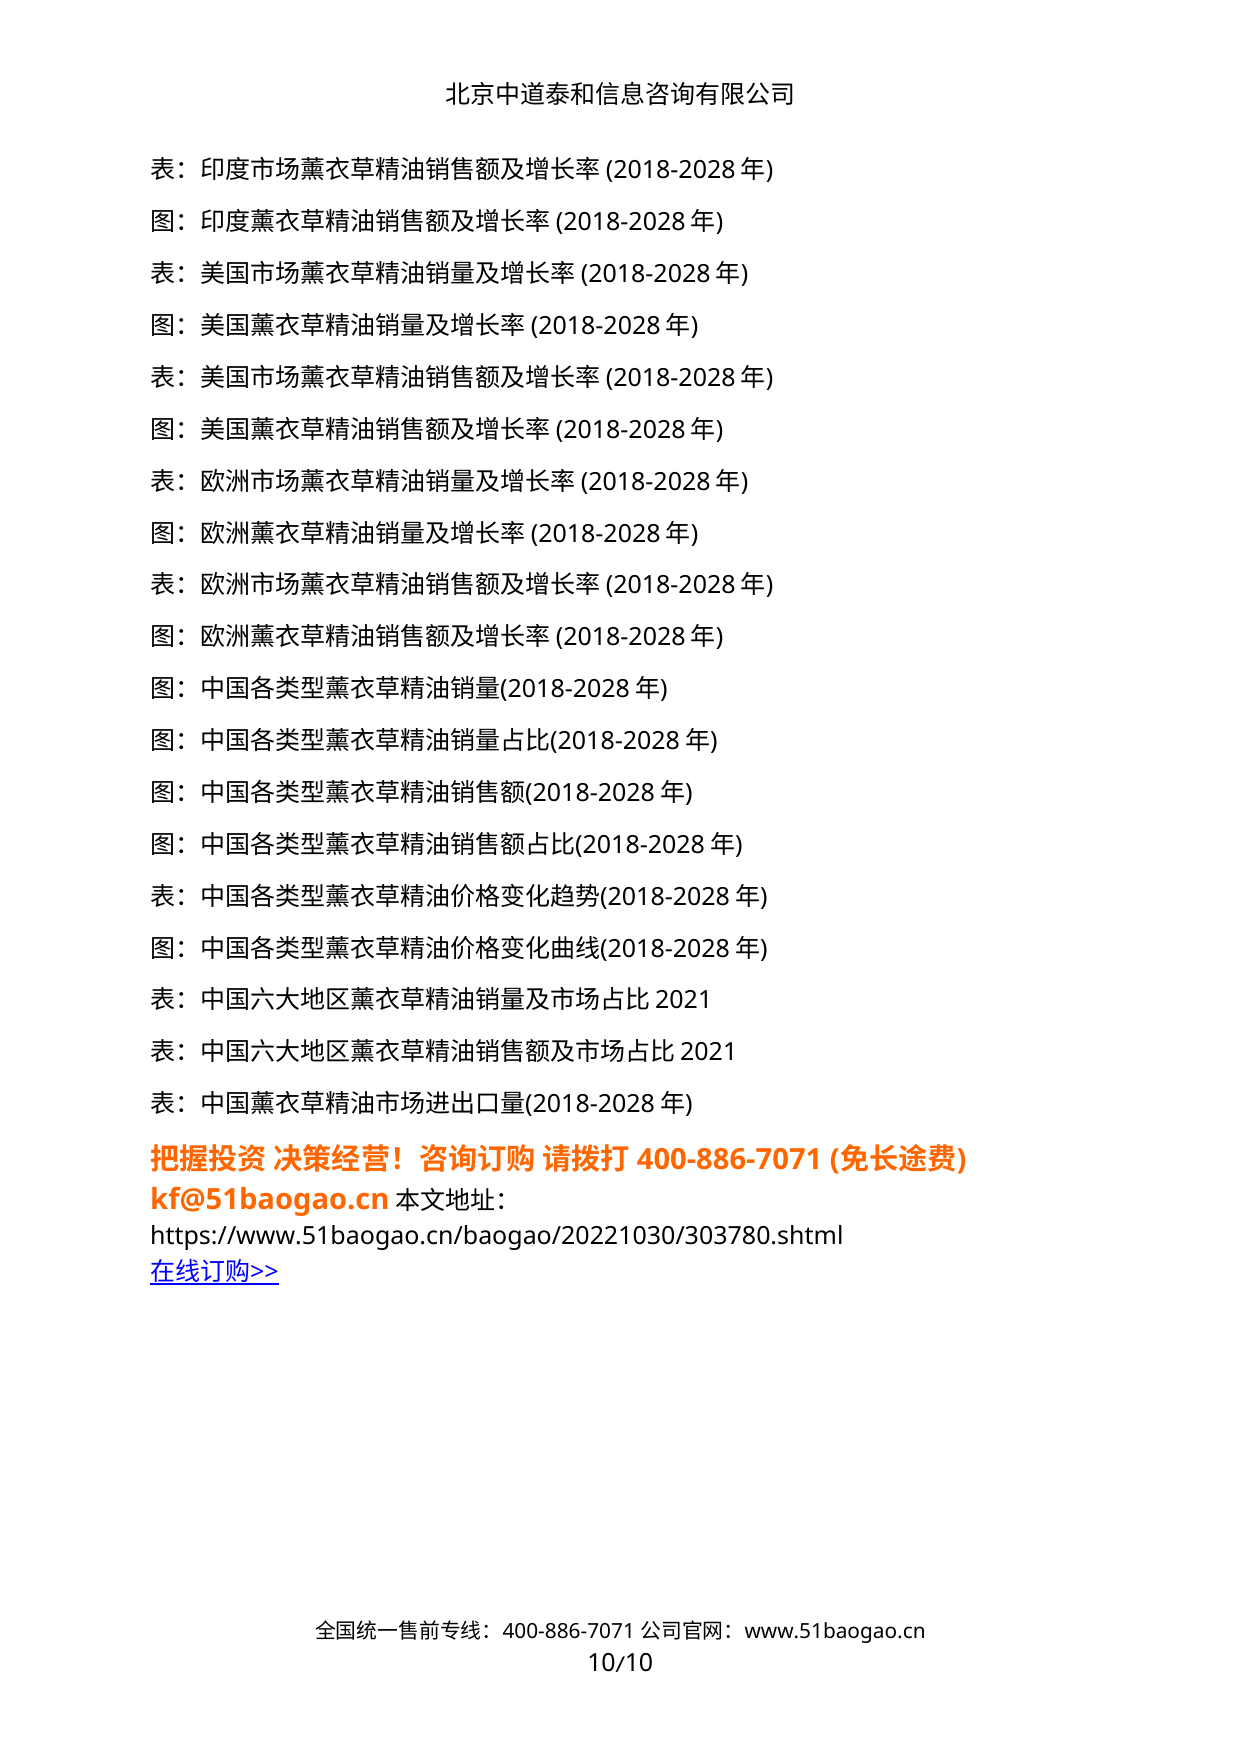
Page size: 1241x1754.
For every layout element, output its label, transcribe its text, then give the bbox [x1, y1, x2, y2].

text 表：美国市场薰衣草精油销量及增长率 (2018-2028年) [150, 254, 1090, 290]
text 把握投资 决策经营！咨询订购 请拨打 400-886-7071 (免长途费) kf@51baogao.cn本文地址：https://www.51baogao.cn/baogao/20221030/303780.shtml [150, 1136, 1090, 1252]
text 图：印度薰衣草精油销售额及增长率 (2018-2028年) [150, 202, 1090, 238]
text 图：美国薰衣草精油销量及增长率 (2018-2028年) [150, 306, 1090, 342]
text 图：中国各类型薰衣草精油销售额占比(2018-2028年) [150, 824, 1090, 861]
text 表：印度市场薰衣草精油销售额及增长率 (2018-2028年) [150, 150, 1090, 186]
text 图：中国各类型薰衣草精油销量(2018-2028年) [150, 669, 1090, 705]
text 表：美国市场薰衣草精油销售额及增长率 (2018-2028年) [150, 357, 1090, 394]
text 图：欧洲薰衣草精油销售额及增长率 (2018-2028年) [150, 617, 1090, 653]
text 在线订购>> [150, 1252, 1090, 1288]
text 图：中国各类型薰衣草精油价格变化曲线(2018-2028年) [150, 928, 1090, 964]
text 表：欧洲市场薰衣草精油销量及增长率 (2018-2028年) [150, 461, 1090, 497]
text 图：中国各类型薰衣草精油销量占比(2018-2028年) [150, 721, 1090, 757]
text 图：中国各类型薰衣草精油销售额(2018-2028年) [150, 772, 1090, 809]
text 表：中国薰衣草精油市场进出口量(2018-2028年) [150, 1084, 1090, 1120]
text 图：欧洲薰衣草精油销量及增长率 (2018-2028年) [150, 513, 1090, 549]
text 表：欧洲市场薰衣草精油销售额及增长率 (2018-2028年) [150, 565, 1090, 601]
text 表：中国六大地区薰衣草精油销量及市场占比2021 [150, 980, 1090, 1016]
text 表：中国各类型薰衣草精油价格变化趋势(2018-2028年) [150, 876, 1090, 912]
text 表：中国六大地区薰衣草精油销售额及市场占比2021 [150, 1032, 1090, 1068]
text 图：美国薰衣草精油销售额及增长率 (2018-2028年) [150, 409, 1090, 446]
